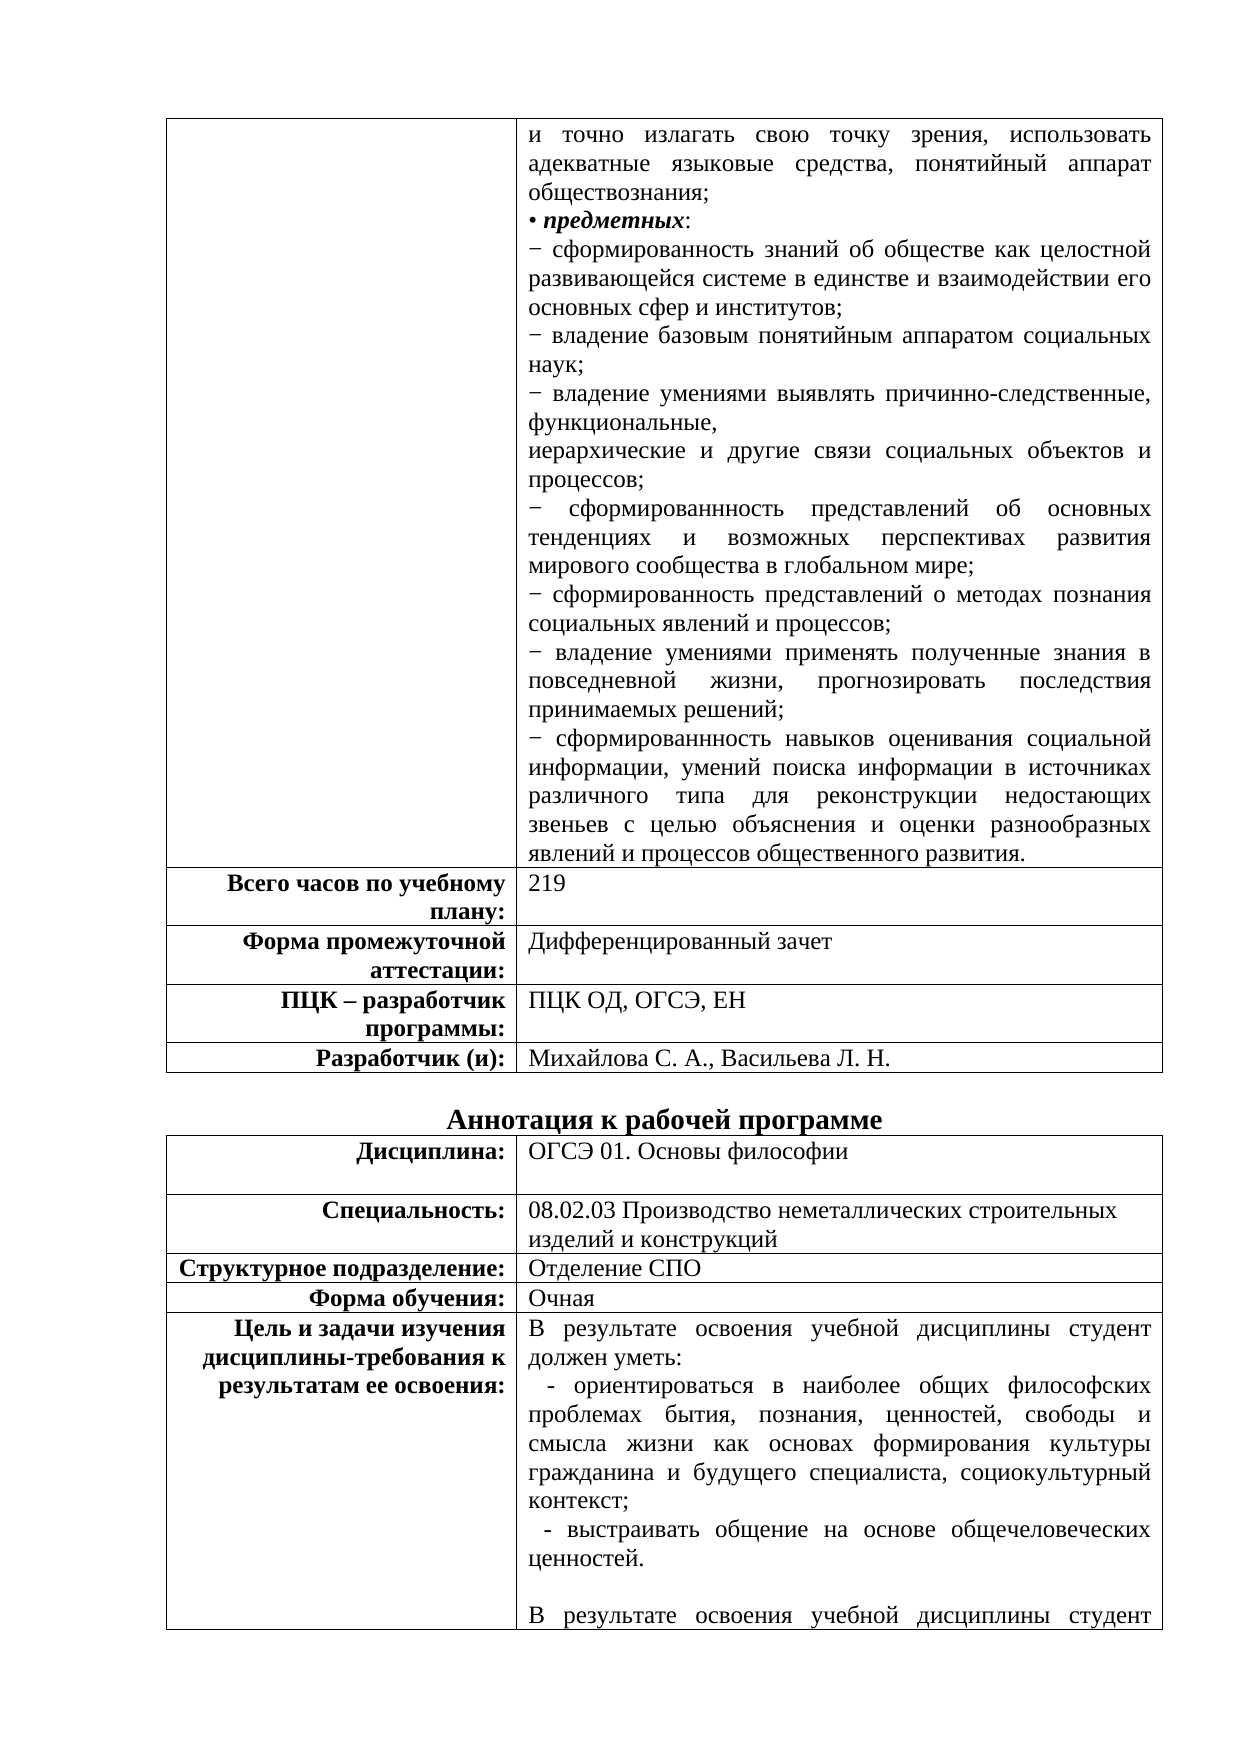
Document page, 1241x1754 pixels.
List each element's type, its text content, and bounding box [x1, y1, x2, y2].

table_cell 219 [517, 868, 1162, 925]
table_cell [167, 119, 516, 867]
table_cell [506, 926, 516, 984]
table_cell Дифференцированный зачет [517, 926, 1162, 984]
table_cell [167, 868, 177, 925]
table_cell Форма обучения: [167, 1283, 516, 1312]
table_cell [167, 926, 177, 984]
table_cell Михайлова С. А., Васильева Л. Н. [517, 1043, 1162, 1072]
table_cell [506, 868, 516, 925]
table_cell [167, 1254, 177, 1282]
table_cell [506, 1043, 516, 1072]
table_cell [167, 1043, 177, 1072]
table_cell Специальность: [167, 1195, 516, 1252]
table_cell 08.02.03 Производство неметаллических строительных изделий и конструкций [517, 1195, 1162, 1252]
table_header ОГСЭ 01. Основы философии [517, 1136, 1162, 1194]
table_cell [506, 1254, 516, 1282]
table_cell ПЦК ОД, ОГСЭ, ЕН [517, 985, 1162, 1042]
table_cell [167, 1313, 516, 1629]
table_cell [517, 1313, 1162, 1629]
text Аннотация к рабочей программе [177, 1102, 1152, 1135]
table_cell Отделение СПО [517, 1254, 1162, 1282]
table_header Дисциплина: [167, 1136, 516, 1194]
table_cell Очная [517, 1283, 1162, 1312]
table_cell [517, 119, 1162, 867]
